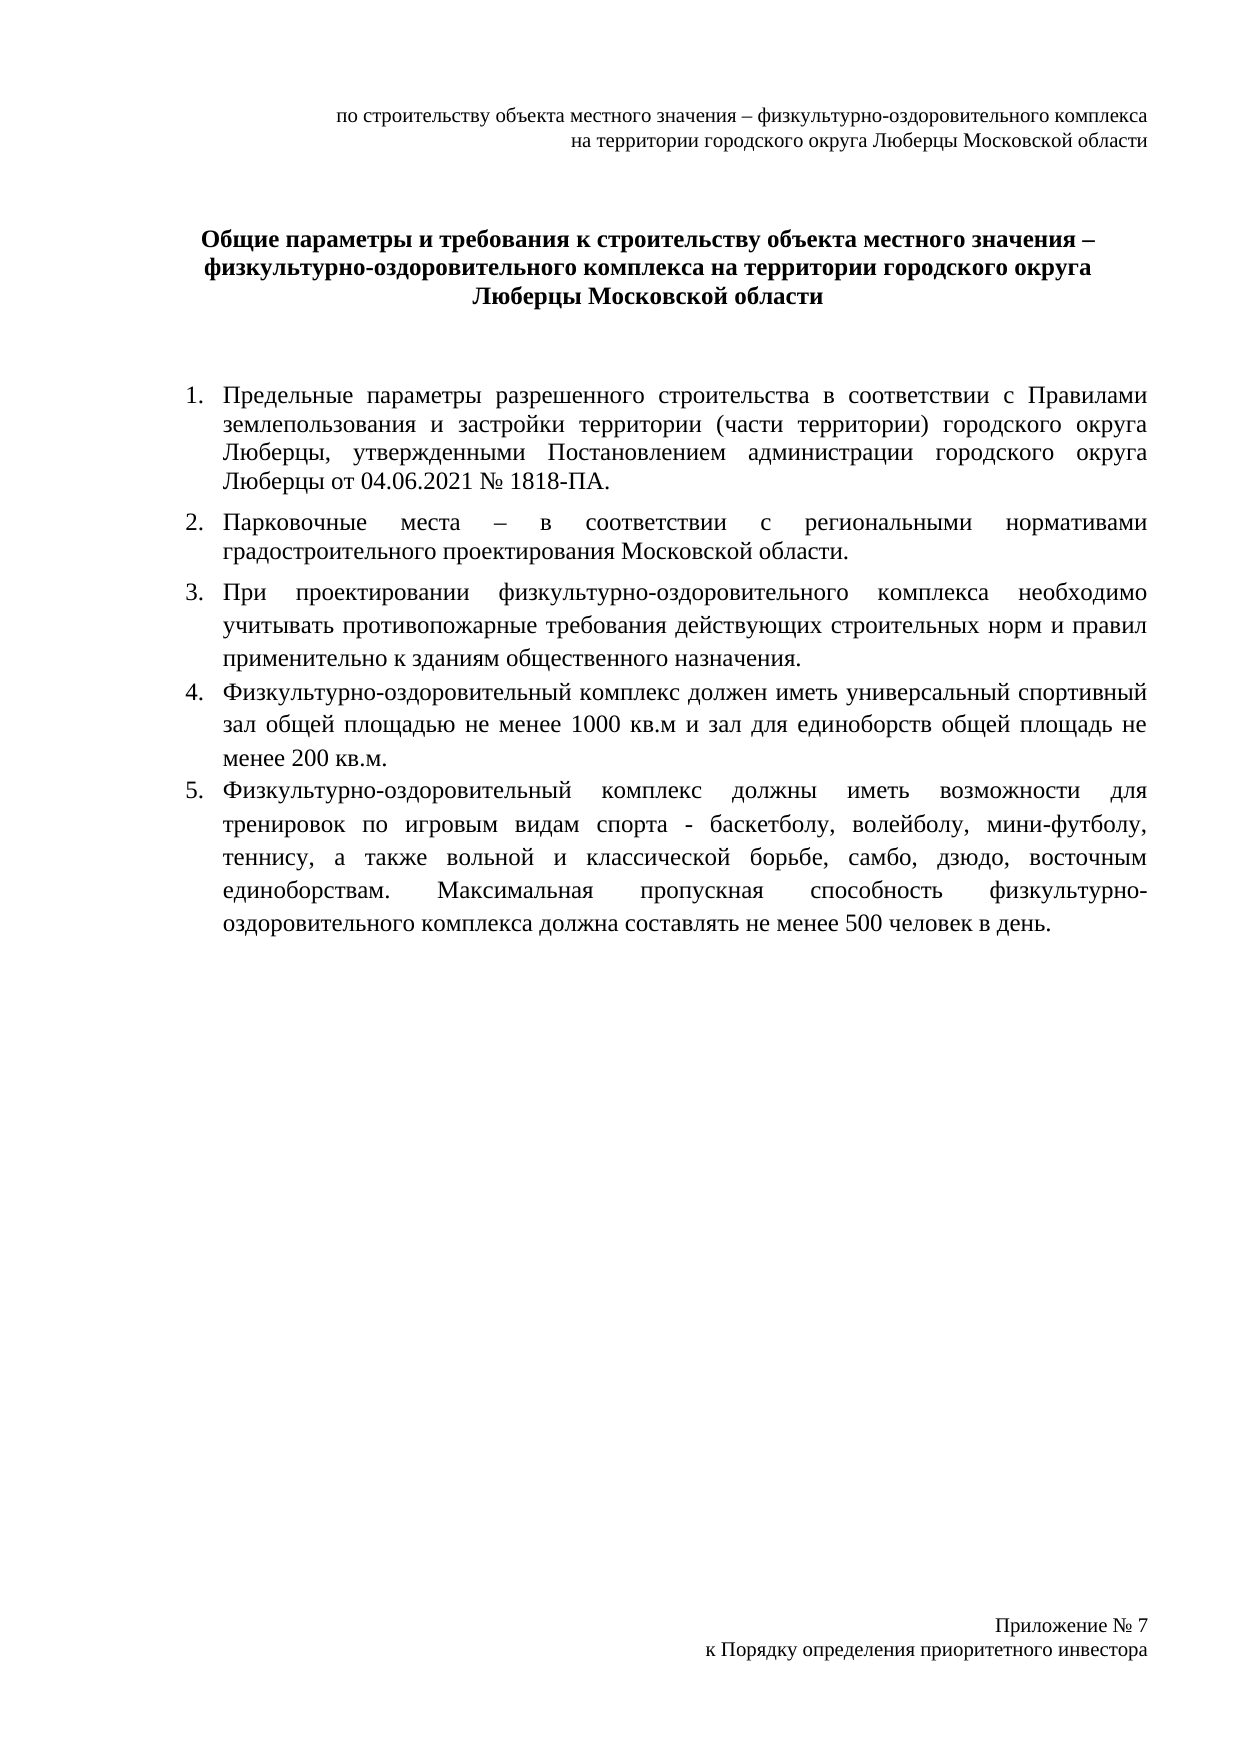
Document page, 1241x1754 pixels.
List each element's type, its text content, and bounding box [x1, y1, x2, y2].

text на территории городского округа Люберцы Московской области [148, 127, 1148, 152]
list При проектировании физкультурно-оздоровительного комплекса необходимо учитывать противопожарные требования действующих строительных норм и правил применительно к зданиям общественного назначения. [185, 577, 1148, 672]
list Физкультурно-оздоровительный комплекс должен иметь универсальный спортивный зал общей площадью не менее 1000 кв.м и зал для единоборств общей площадь не менее 200 кв.м. [185, 677, 1148, 771]
text Общие параметры и требования к строительству объекта местного значения – физкультурно-оздоровительного комплекса на территории городского округа Люберцы Московской области [148, 224, 1148, 310]
text по строительству объекта местного значения – физкультурно-оздоровительного комплекса [148, 103, 1148, 127]
list Физкультурно-оздоровительный комплекс должны иметь возможности для тренировок по игровым видам спорта - баскетболу, волейболу, мини-футболу, теннису, а также вольной и классической борьбе, самбо, дзюдо, восточным единоборствам. Максимальная пропускная способность физкультурно-оздоровительного комплекса должна составлять не менее 500 человек в день. [185, 776, 1148, 936]
text к Порядку определения приоритетного инвестора [148, 1637, 1148, 1661]
text Приложение № 7 [148, 1613, 1148, 1637]
list Парковочные места – в соответствии с региональными нормативами градостроительного проектирования Московской области. [185, 507, 1148, 565]
list Предельные параметры разрешенного строительства в соответствии с Правилами землепользования и застройки территории (части территории) городского округа Люберцы, утвержденными Постановлением администрации городского округа Люберцы от 04.06.2021 № 1818-ПА. [185, 380, 1148, 495]
